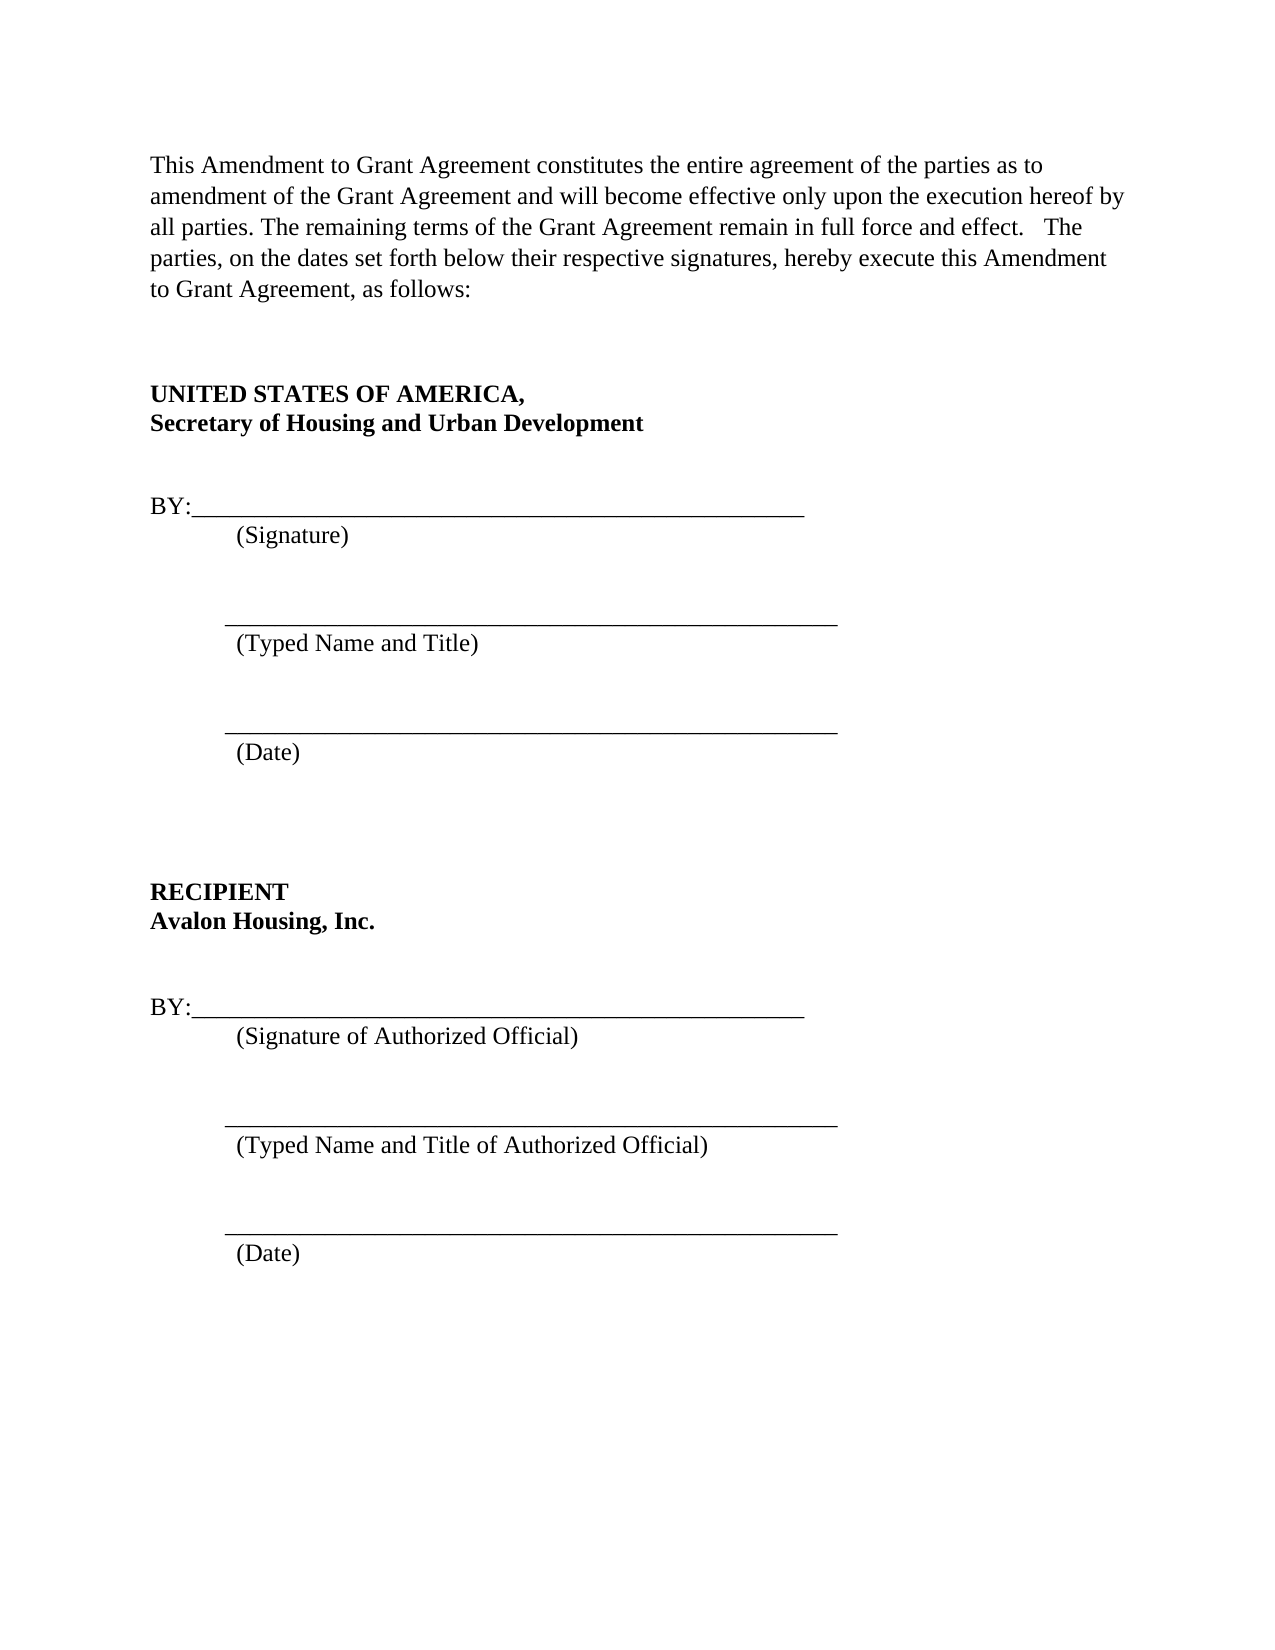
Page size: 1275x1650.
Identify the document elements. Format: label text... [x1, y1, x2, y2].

text (Date) [150, 1238, 1125, 1267]
text _________________________________________________ [150, 1101, 1125, 1130]
text (Signature of Authorized Official) [150, 1021, 1125, 1050]
text Avalon Housing, Inc. [150, 906, 1125, 935]
text (Date) [150, 737, 1125, 766]
text _________________________________________________ [150, 1209, 1125, 1238]
text This Amendment to Grant Agreement constitutes the entire agreement of the parties as to amendment of the Grant Agreement and will become effective only upon the execution hereof by all parties. The remaining terms of the Grant Agreement remain in full force and effect. The parties, on the dates set forth below their respective signatures, hereby execute this Amendment to Grant Agreement, as follows: [150, 150, 1125, 303]
text (Typed Name and Title) [150, 628, 1125, 657]
text (Typed Name and Title of Authorized Official) [150, 1130, 1125, 1158]
text UNITED STATES OF AMERICA, [150, 379, 1125, 408]
text BY:_________________________________________________ [150, 992, 1125, 1021]
text (Signature) [150, 520, 1125, 549]
text _________________________________________________ [150, 600, 1125, 628]
text BY:_________________________________________________ [150, 491, 1125, 520]
text Secretary of Housing and Urban Development [150, 408, 1125, 437]
text _________________________________________________ [150, 708, 1125, 737]
text RECIPIENT [150, 877, 1125, 906]
